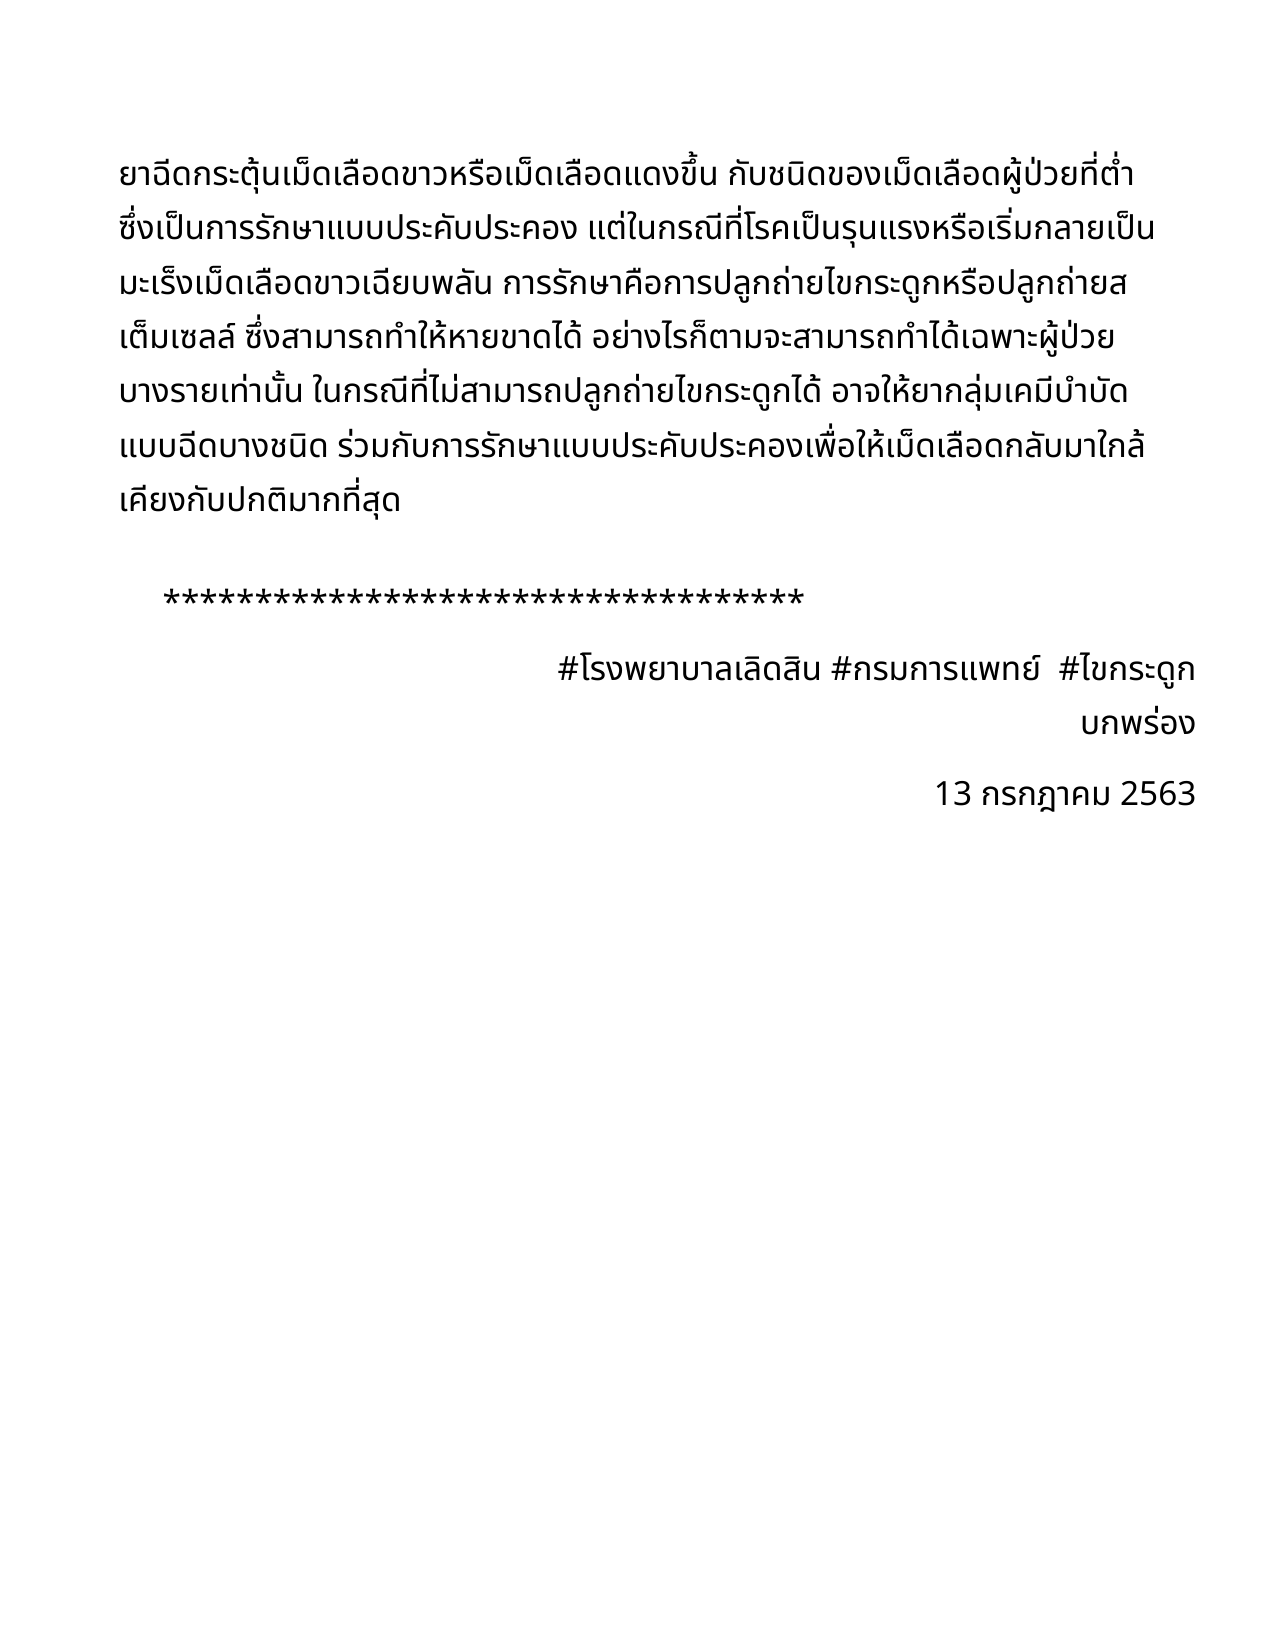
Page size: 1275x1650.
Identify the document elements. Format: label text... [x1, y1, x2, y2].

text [118, 150, 1167, 527]
text 13 กรกฎาคม 2563 [89, 770, 1196, 821]
text *********************************** [162, 547, 1125, 624]
text #โรงพยาบาลเลิดสิน #กรมการแพทย์ #ไขกระดูกบกพร่อง [89, 644, 1196, 749]
